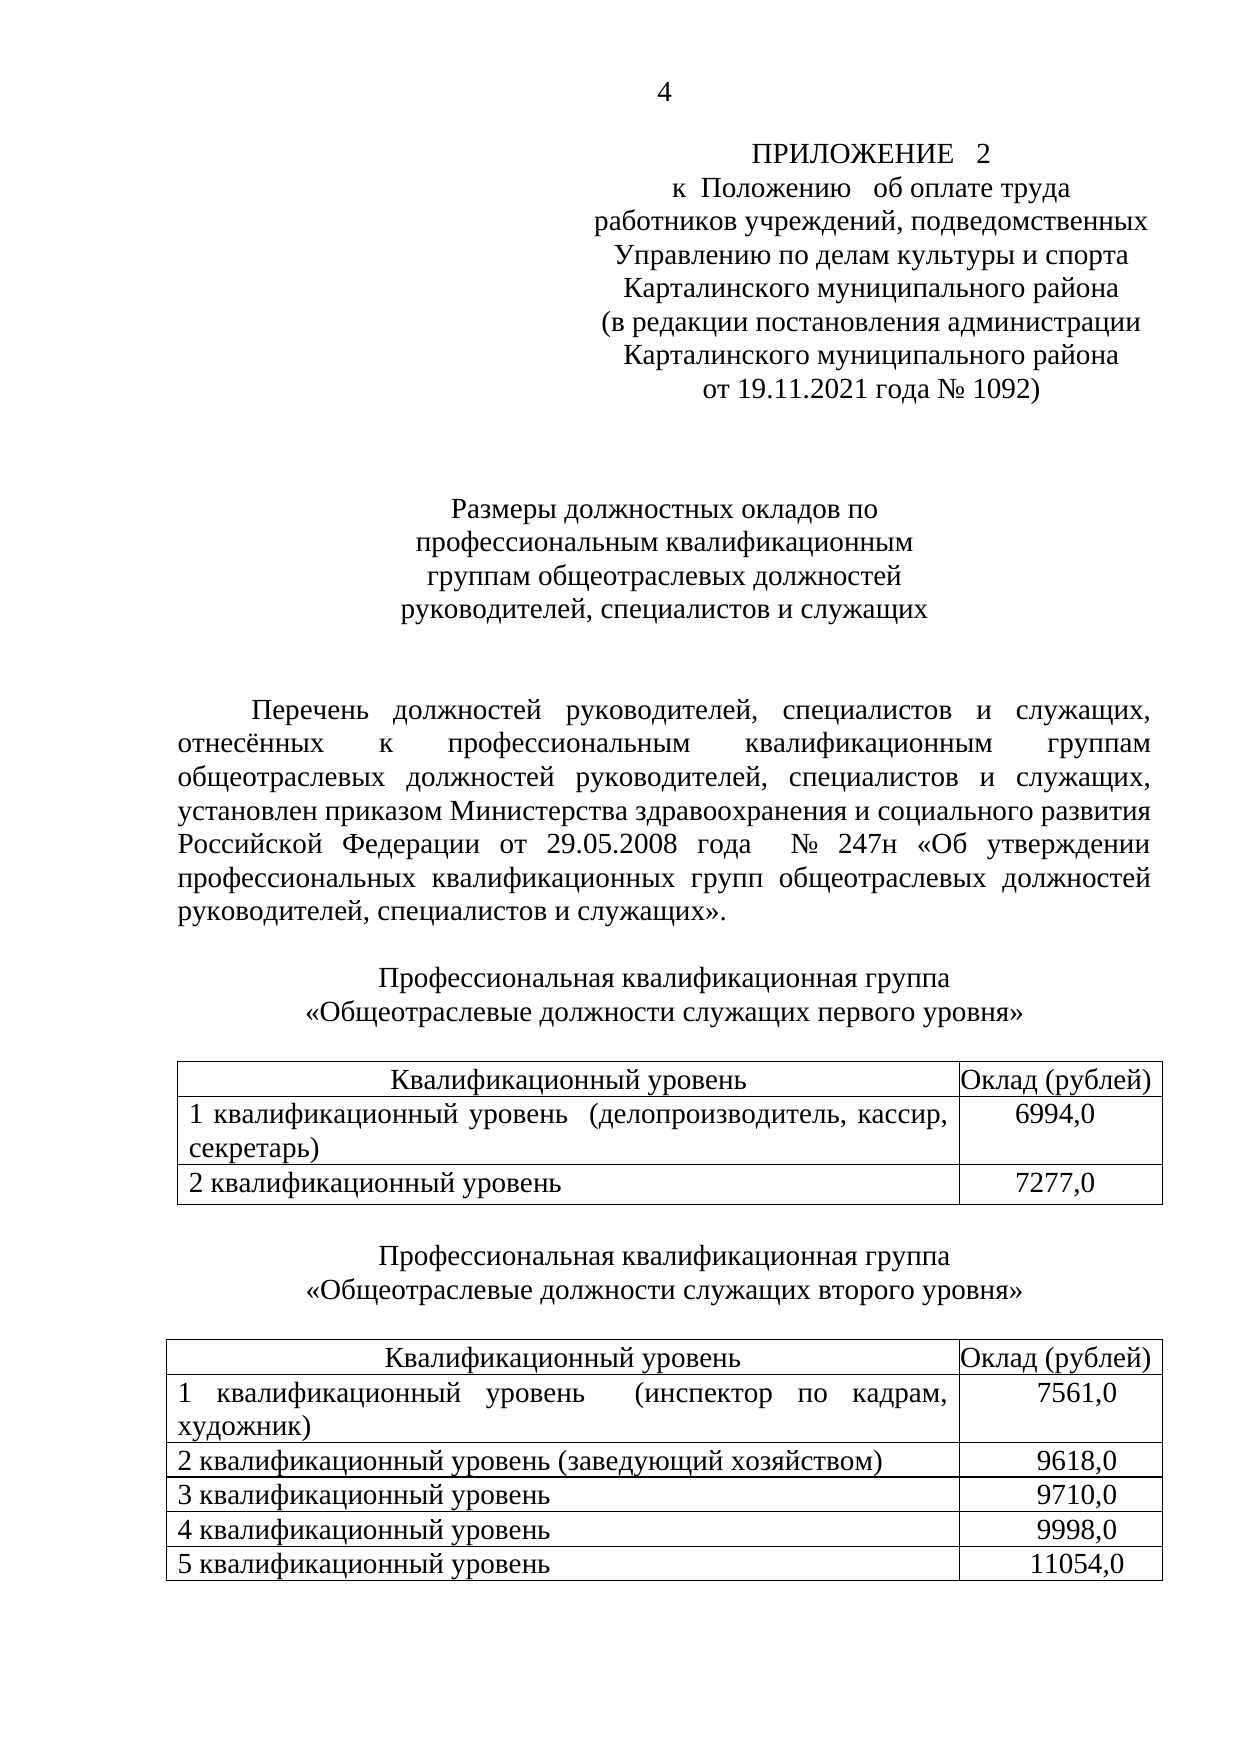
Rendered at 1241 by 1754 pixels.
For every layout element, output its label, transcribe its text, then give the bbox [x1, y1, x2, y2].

text «Общеотраслевые должности служащих первого уровня» [177, 994, 1152, 1027]
table_header Оклад (рублей) [960, 1340, 1162, 1374]
table_cell 9618,0 [960, 1443, 1162, 1476]
table_cell 4 квалификационный уровень [167, 1512, 959, 1546]
text Перечень должностей руководителей, специалистов и служащих, отнесённых к профессиональным квалификационным группам общеотраслевых должностей руководителей, специалистов и служащих, установлен приказом Министерства здравоохранения и социального развития Российской Федерации от 29.05.2008 года № 247н «Об утверждении профессиональных квалификационных групп общеотраслевых должностей руководителей, специалистов и служащих». [177, 692, 1152, 927]
text к Положению об оплате труда [591, 170, 1152, 203]
table_cell 1 квалификационный уровень (делопроизводитель, кассир, секретарь) [178, 1097, 959, 1164]
text ПРИЛОЖЕНИЕ 2 [591, 136, 1152, 170]
table_cell 2 квалификационный уровень [178, 1165, 959, 1204]
text профессиональным квалификационным [177, 524, 1152, 558]
text Карталинского муниципального района [591, 337, 1152, 371]
table_cell 5 квалификационный уровень [167, 1547, 959, 1580]
text (в редакции постановления администрации [591, 304, 1152, 337]
table_cell 7277,0 [960, 1165, 1162, 1204]
text Размеры должностных окладов по [177, 491, 1152, 524]
table_cell 1 квалификационный уровень (инспектор по кадрам, художник) [167, 1375, 959, 1442]
text работников учреждений, подведомственных [591, 203, 1152, 237]
table_header Оклад (рублей) [960, 1062, 1162, 1096]
table_cell 2 квалификационный уровень (заведующий хозяйством) [167, 1443, 959, 1476]
table_cell 11054,0 [960, 1547, 1162, 1580]
table_cell 3 квалификационный уровень [167, 1478, 959, 1511]
table_cell 9998,0 [960, 1512, 1162, 1546]
table_header Квалификационный уровень [178, 1062, 959, 1096]
text Карталинского муниципального района [591, 270, 1152, 304]
text «Общеотраслевые должности служащих второго уровня» [177, 1272, 1152, 1306]
text Профессиональная квалификационная группа [177, 960, 1152, 994]
table_header Квалификационный уровень [167, 1340, 959, 1374]
text от 19.11.2021 года № 1092) [591, 371, 1152, 404]
text Управлению по делам культуры и спорта [591, 237, 1152, 270]
text Профессиональная квалификационная группа [177, 1238, 1152, 1272]
table_cell 7561,0 [960, 1375, 1162, 1442]
text группам общеотраслевых должностей [177, 558, 1152, 591]
table_cell 9710,0 [960, 1478, 1162, 1511]
text руководителей, специалистов и служащих [177, 591, 1152, 625]
table_cell 6994,0 [960, 1097, 1162, 1164]
